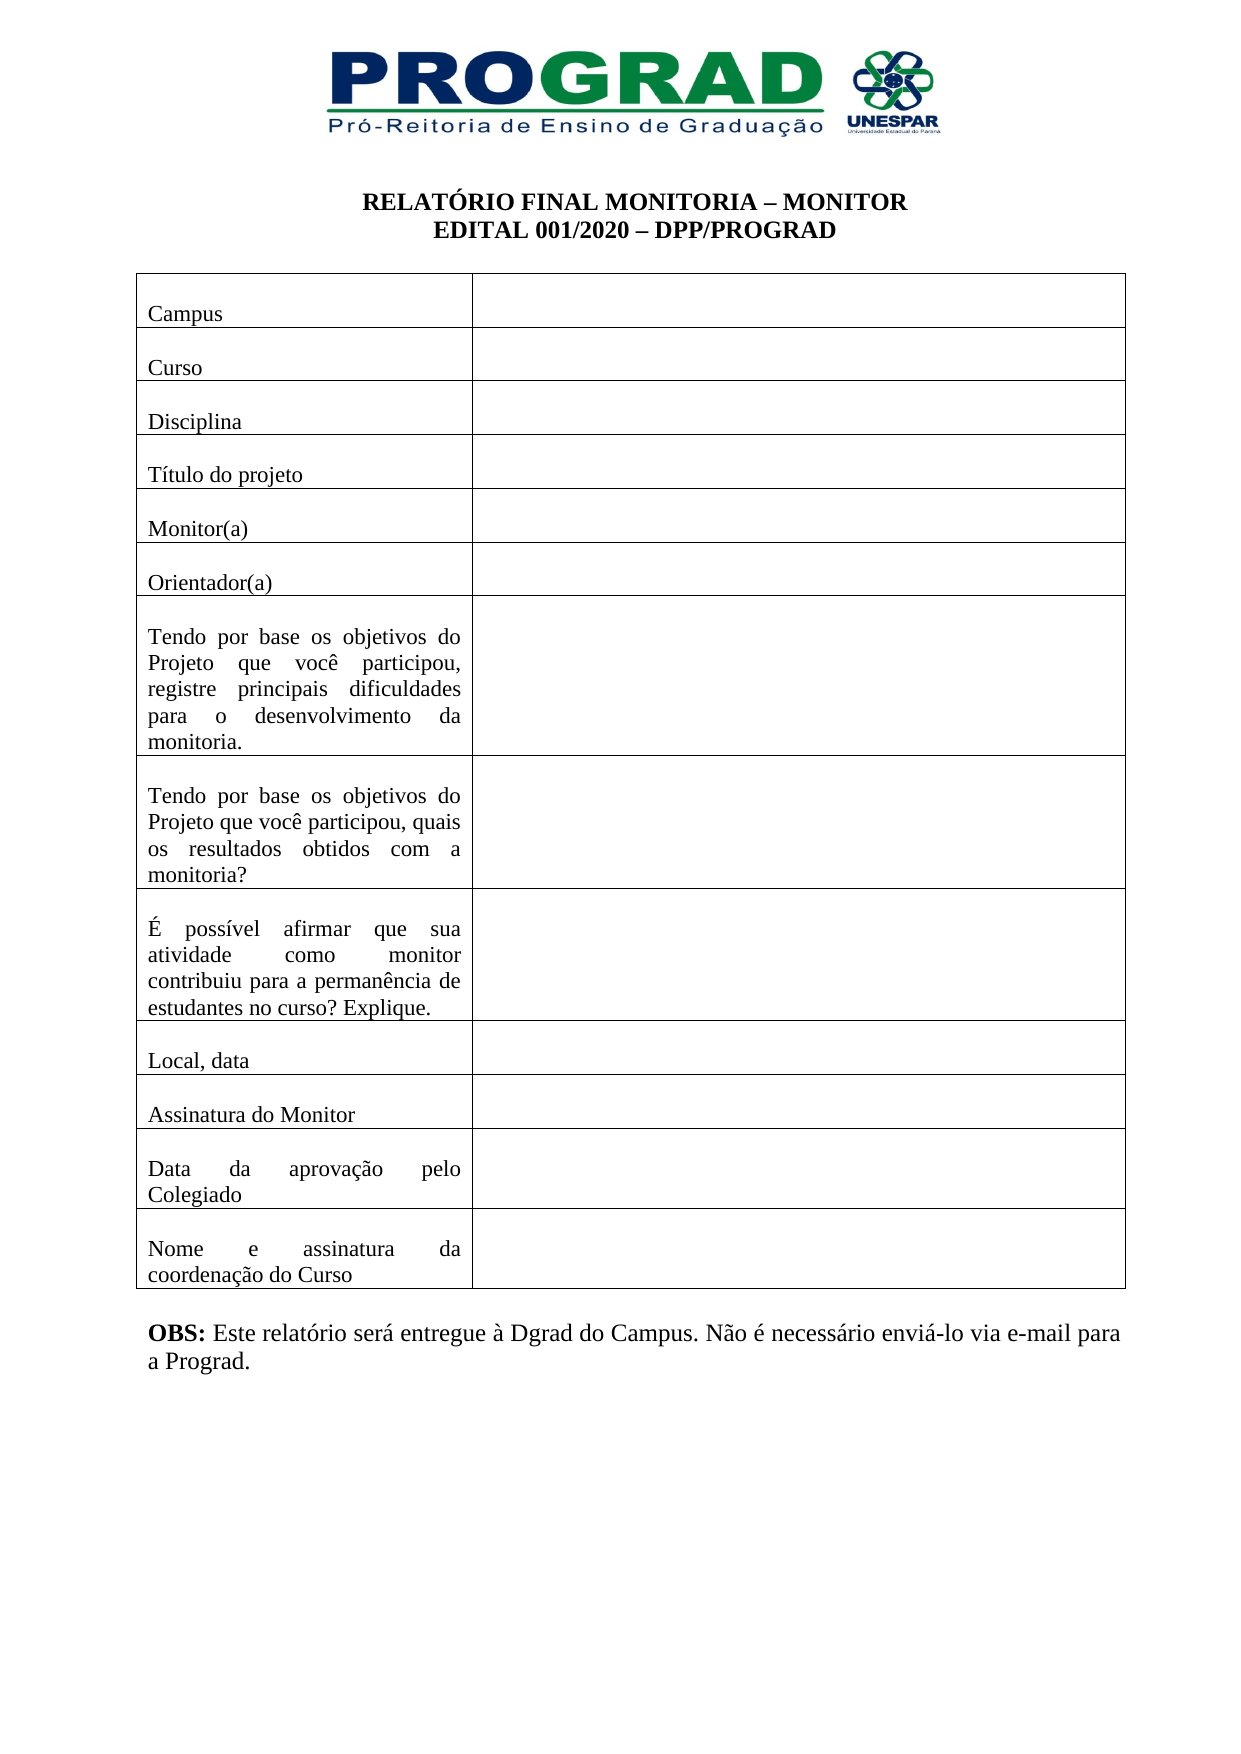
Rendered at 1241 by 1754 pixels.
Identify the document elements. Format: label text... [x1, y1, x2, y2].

table_cell Tendo por base os objetivos do Projeto que você participou, quais os resultados obtidos com a monitoria? [137, 756, 472, 887]
table_cell Disciplina [137, 381, 472, 434]
table_cell [473, 1075, 1125, 1128]
table_cell Monitor(a) [137, 489, 472, 542]
table_cell [473, 1129, 1125, 1208]
table_cell Data da aprovação pelo Colegiado [137, 1129, 472, 1208]
text OBS: Este relatório será entregue à Dgrad do Campus. Não é necessário enviá-lo via e-mail para a Prograd. [148, 1318, 1122, 1375]
table_cell Nome e assinatura da coordenação do Curso [137, 1209, 472, 1288]
table_cell [473, 889, 1125, 1020]
table_cell [473, 328, 1125, 380]
table_cell Tendo por base os objetivos do Projeto que você participou, registre principais dificuldades para o desenvolvimento da monitoria. [137, 596, 472, 754]
table_cell Curso [137, 328, 472, 380]
text EDITAL 001/2020 – DPP/PROGRAD [148, 215, 1122, 244]
text RELATÓRIO FINAL MONITORIA – MONITOR [148, 187, 1122, 215]
table_cell É possível afirmar que sua atividade como monitor contribuiu para a permanência de estudantes no curso? Explique. [137, 889, 472, 1020]
table_cell Local, data [137, 1021, 472, 1074]
table_cell Assinatura do Monitor [137, 1075, 472, 1128]
table_cell [473, 756, 1125, 887]
table_cell [473, 381, 1125, 434]
picture [287, 29, 982, 158]
table_cell Título do projeto [137, 435, 472, 488]
table_cell Orientador(a) [137, 543, 472, 595]
table_cell [473, 596, 1125, 754]
table_cell [473, 1209, 1125, 1288]
table_cell [473, 543, 1125, 595]
table_cell [473, 489, 1125, 542]
table_cell [473, 435, 1125, 488]
table_cell [473, 1021, 1125, 1074]
table_header Campus [137, 274, 472, 327]
table_header [473, 274, 1125, 327]
